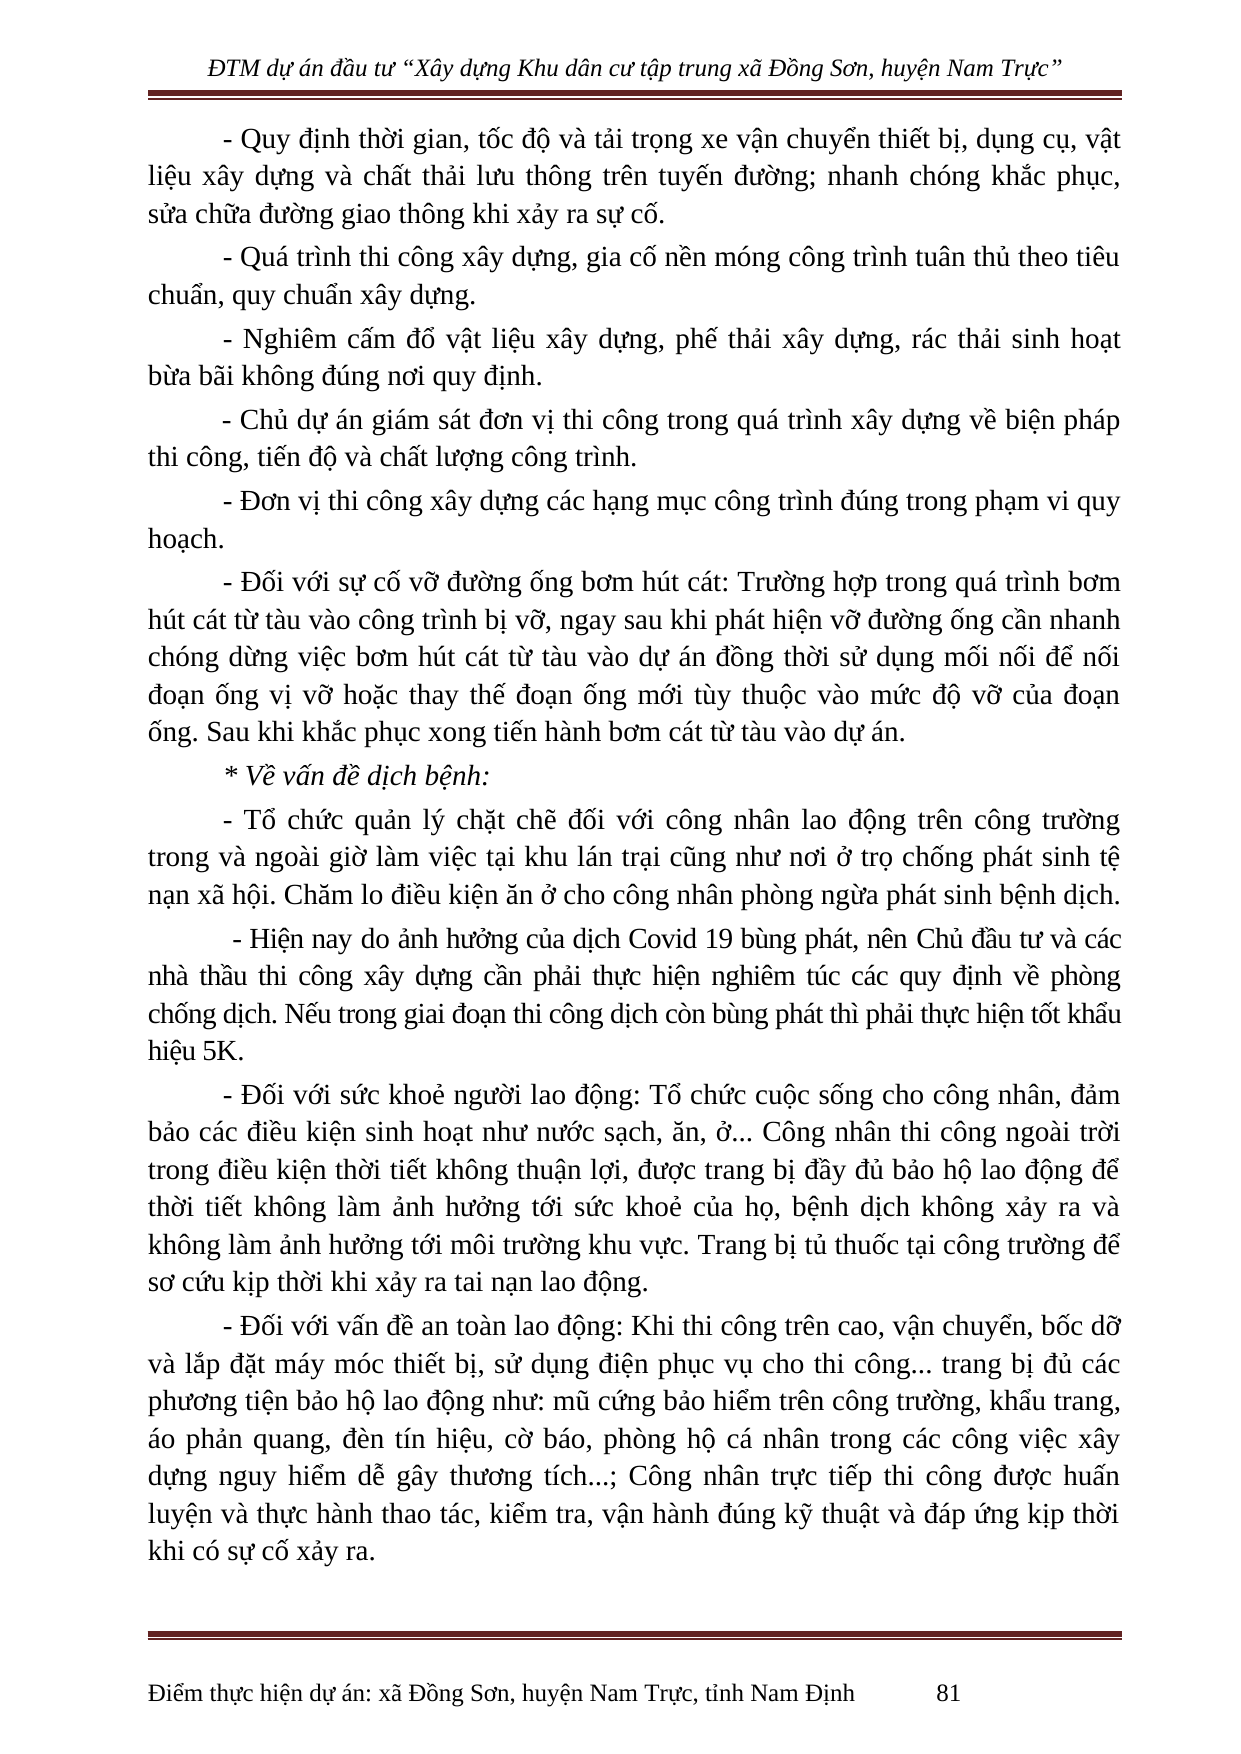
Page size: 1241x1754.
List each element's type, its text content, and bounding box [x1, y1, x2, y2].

text * Về vấn đề dịch bệnh: [148, 756, 1122, 793]
text - Chủ dự án giám sát đơn vị thi công trong quá trình xây dựng về biện pháp thi công, tiến độ và chất lượng công trình. [148, 399, 1122, 474]
text - Đối với sự cố vỡ đường ống bơm hút cát: Trường hợp trong quá trình bơm hút cát từ tàu vào công trình bị vỡ, ngay sau khi phát hiện vỡ đường ống cần nhanh chóng dừng việc bơm hút cát từ tàu vào dự án đồng thời sử dụng mối nối để nối đoạn ống vị vỡ hoặc thay thế đoạn ống mới tùy thuộc vào mức độ vỡ của đoạn ống. Sau khi khắc phục xong tiến hành bơm cát từ tàu vào dự án. [148, 562, 1122, 749]
text - Nghiêm cấm đổ vật liệu xây dựng, phế thải xây dựng, rác thải sinh hoạt bừa bãi không đúng nơi quy định. [148, 318, 1122, 393]
text - Đối với sức khoẻ người lao động: Tổ chức cuộc sống cho công nhân, đảm bảo các điều kiện sinh hoạt như nước sạch, ăn, ở... Công nhân thi công ngoài trời trong điều kiện thời tiết không thuận lợi, được trang bị đầy đủ bảo hộ lao động để thời tiết không làm ảnh hưởng tới sức khoẻ của họ, bệnh dịch không xảy ra và không làm ảnh hưởng tới môi trường khu vực. Trang bị tủ thuốc tại công trường để sơ cứu kịp thời khi xảy ra tai nạn lao động. [148, 1074, 1122, 1299]
text - Đối với vấn đề an toàn lao động: Khi thi công trên cao, vận chuyển, bốc dỡ và lắp đặt máy móc thiết bị, sử dụng điện phục vụ cho thi công... trang bị đủ các phương tiện bảo hộ lao động như: mũ cứng bảo hiểm trên công trường, khẩu trang, áo phản quang, đèn tín hiệu, cờ báo, phòng hộ cá nhân trong các công việc xây dựng nguy hiểm dễ gây thương tích...; Công nhân trực tiếp thi công được huấn luyện và thực hành thao tác, kiểm tra, vận hành đúng kỹ thuật và đáp ứng kịp thời khi có sự cố xảy ra. [148, 1306, 1122, 1568]
text - Đơn vị thi công xây dựng các hạng mục công trình đúng trong phạm vi quy hoạch. [148, 481, 1122, 556]
text - Hiện nay do ảnh hưởng của dịch Covid 19 bùng phát, nên Chủ đầu tư và các nhà thầu thi công xây dựng cần phải thực hiện nghiêm túc các quy định về phòng chống dịch. Nếu trong giai đoạn thi công dịch còn bùng phát thì phải thực hiện tốt khẩu hiệu 5K. [148, 918, 1122, 1068]
text - Quy định thời gian, tốc độ và tải trọng xe vận chuyển thiết bị, dụng cụ, vật liệu xây dựng và chất thải lưu thông trên tuyến đường; nhanh chóng khắc phục, sửa chữa đường giao thông khi xảy ra sự cố. [148, 118, 1122, 231]
text - Quá trình thi công xây dựng, gia cố nền móng công trình tuân thủ theo tiêu chuẩn, quy chuẩn xây dựng. [148, 237, 1122, 312]
text - Tổ chức quản lý chặt chẽ đối với công nhân lao động trên công trường trong và ngoài giờ làm việc tại khu lán trại cũng như nơi ở trọ chống phát sinh tệ nạn xã hội. Chăm lo điều kiện ăn ở cho công nhân phòng ngừa phát sinh bệnh dịch. [148, 799, 1122, 912]
